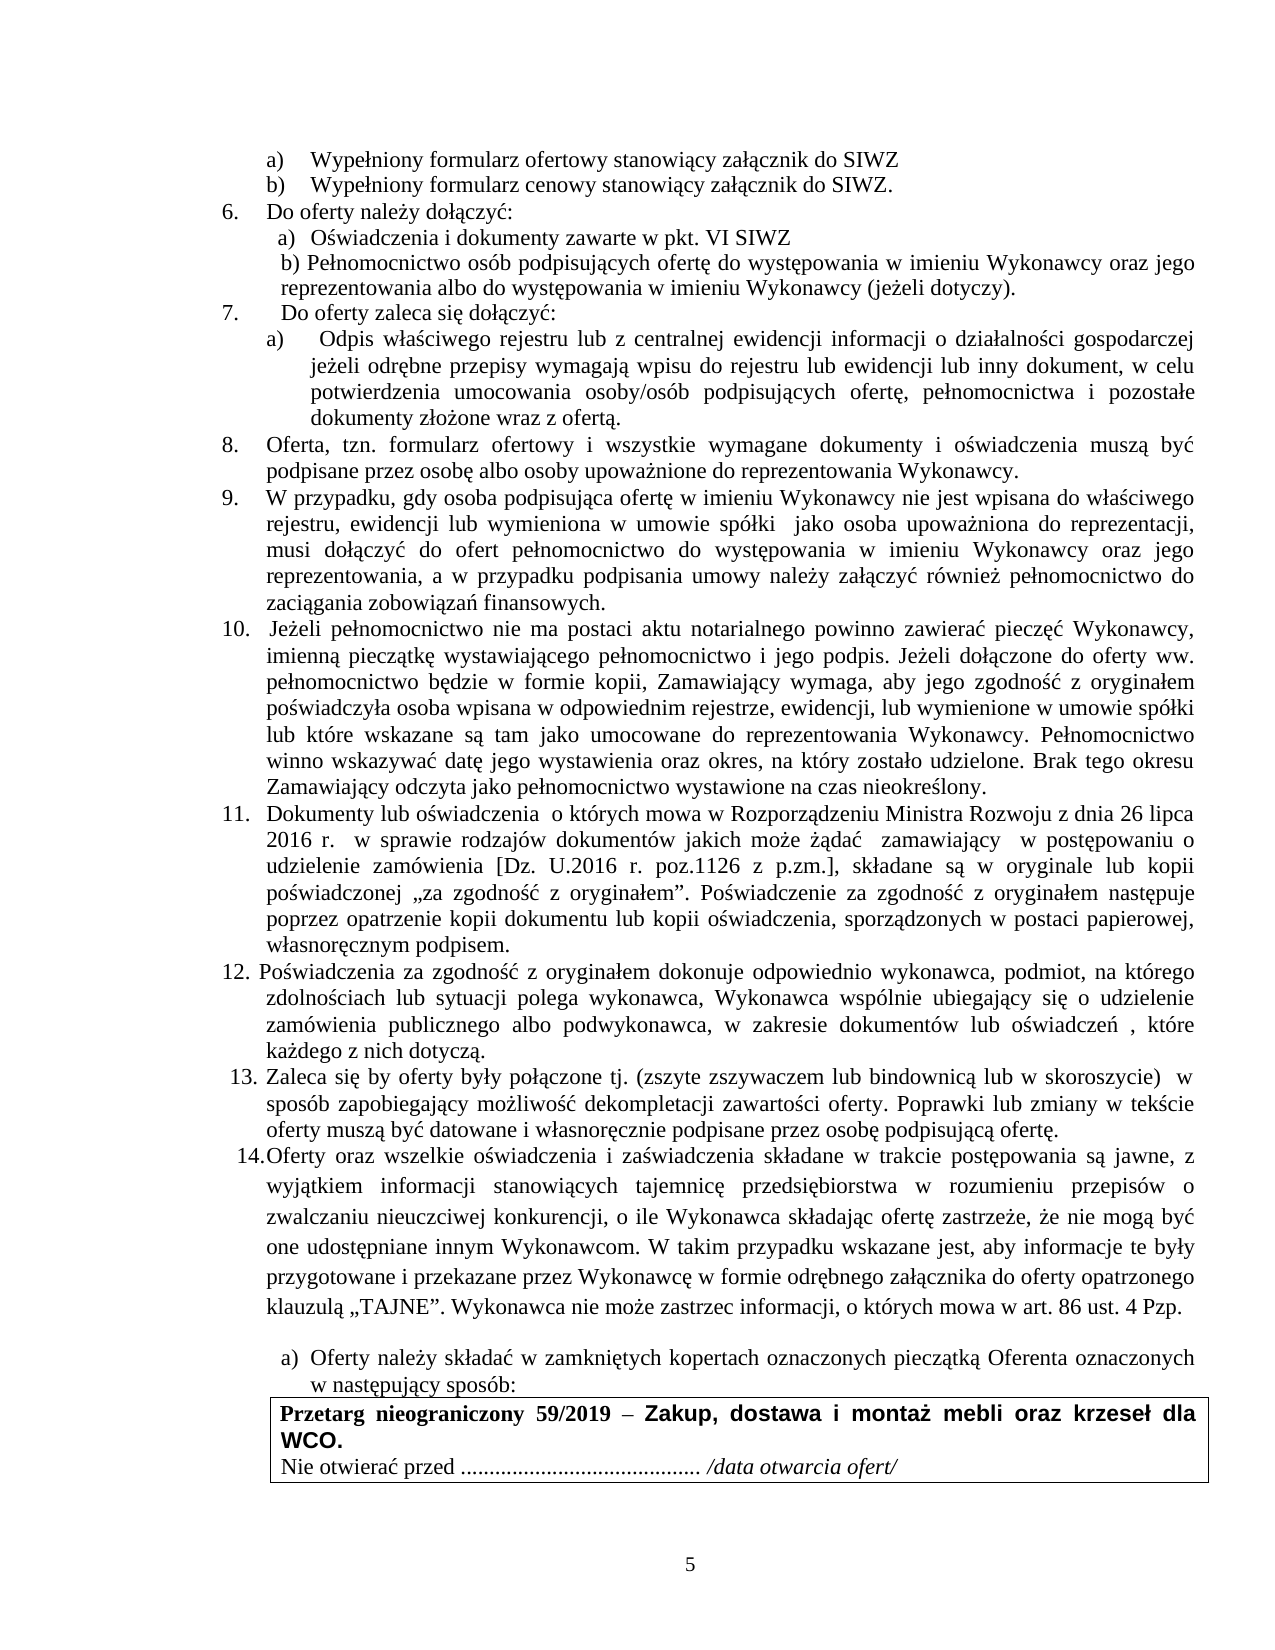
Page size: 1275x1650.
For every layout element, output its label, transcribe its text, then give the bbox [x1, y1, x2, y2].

text 11. Dokumenty lub oświadczenia o których mowa w Rozporządzeniu Ministra Rozwoju z dnia 26 lipca 2016 r. w sprawie rodzajów dokumentów jakich może żądać zamawiający w postępowaniu o udzielenie zamówienia [Dz. U.2016 r. poz.1126 z p.zm.], składane są w oryginale lub kopii poświadczonej „za zgodność z oryginałem”. Poświadczenie za zgodność z oryginałem następuje poprzez opatrzenie kopii dokumentu lub kopii oświadczenia, sporządzonych w postaci papierowej, własnoręcznym podpisem. [222, 800, 1196, 958]
text 9. W przypadku, gdy osoba podpisująca ofertę w imieniu Wykonawcy nie jest wpisana do właściwego rejestru, ewidencji lub wymieniona w umowie spółki jako osoba upoważniona do reprezentacji, musi dołączyć do ofert pełnomocnictwo do występowania w imieniu Wykonawcy oraz jego reprezentowania, a w przypadku podpisania umowy należy załączyć również pełnomocnictwo do zaciągania zobowiązań finansowych. [222, 483, 1196, 615]
text a) Oświadczenia i dokumenty zawarte w pkt. VI SIWZ [266, 224, 1196, 250]
list Wypełniony formularz cenowy stanowiący załącznik do SIWZ. [266, 173, 1196, 198]
list Oferty oraz wszelkie oświadczenia i zaświadczenia składane w trakcie postępowania są jawne, z wyjątkiem informacji stanowiących tajemnicę przedsiębiorstwa w rozumieniu przepisów o zwalczaniu nieuczciwej konkurencji, o ile Wykonawca składając ofertę zastrzeże, że nie mogą być one udostępniane innym Wykonawcom. W takim przypadku wskazane jest, aby informacje te były przygotowane i przekazane przez Wykonawcę w formie odrębnego załącznika do oferty opatrzonego klauzulą „TAJNE”. Wykonawca nie może zastrzec informacji, o których mowa w art. 86 ust. 4 Pzp. [236, 1142, 1196, 1320]
text 7. Do oferty zaleca się dołączyć: [222, 300, 1196, 325]
text 12. Poświadczenia za zgodność z oryginałem dokonuje odpowiednio wykonawca, podmiot, na którego zdolnościach lub sytuacji polega wykonawca, Wykonawca wspólnie ubiegający się o udzielenie zamówienia publicznego albo podwykonawca, w zakresie dokumentów lub oświadczeń , które każdego z nich dotyczą. [222, 958, 1196, 1063]
text a) Odpis właściwego rejestru lub z centralnej ewidencji informacji o działalności gospodarczej jeżeli odrębne przepisy wymagają wpisu do rejestru lub ewidencji lub inny dokument, w celu potwierdzenia umocowania osoby/osób podpisujących ofertę, pełnomocnictwa i pozostałe dokumenty złożone wraz z ofertą. [266, 325, 1196, 431]
list Oferty należy składać w zamkniętych kopertach oznaczonych pieczątką Oferenta oznaczonych w następujący sposób: [281, 1344, 1196, 1397]
text 6. Do oferty należy dołączyć: [222, 198, 1196, 224]
list Oferta, tzn. formularz ofertowy i wszystkie wymagane dokumenty i oświadczenia muszą być podpisane przez osobę albo osoby upoważnione do reprezentowania Wykonawcy. [222, 431, 1196, 483]
text 10. Jeżeli pełnomocnictwo nie ma postaci aktu notarialnego powinno zawierać pieczęć Wykonawcy, imienną pieczątkę wystawiającego pełnomocnictwo i jego podpis. Jeżeli dołączone do oferty ww. pełnomocnictwo będzie w formie kopii, Zamawiający wymaga, aby jego zgodność z oryginałem poświadczyła osoba wpisana w odpowiednim rejestrze, ewidencji, lub wymienione w umowie spółki lub które wskazane są tam jako umocowane do reprezentowania Wykonawcy. Pełnomocnictwo winno wskazywać datę jego wystawienia oraz okres, na który zostało udzielone. Brak tego okresu Zamawiający odczyta jako pełnomocnictwo wystawione na czas nieokreślony. [222, 615, 1196, 800]
text 13. Zaleca się by oferty były połączone tj. (zszyte zszywaczem lub bindownicą lub w skoroszycie) w sposób zapobiegający możliwość dekompletacji zawartości oferty. Poprawki lub zmiany w tekście oferty muszą być datowane i własnoręcznie podpisane przez osobę podpisującą ofertę. [222, 1063, 1196, 1142]
list Wypełniony formularz ofertowy stanowiący załącznik do SIWZ [266, 148, 1196, 173]
text Przetarg nieograniczony 59/2019 – Zakup, dostawa i montaż mebli oraz krzeseł dla WCO. Nie otwierać przed .......................................... /data otwarcia ofert/ [271, 1398, 1208, 1482]
text b) Pełnomocnictwo osób podpisujących ofertę do występowania w imieniu Wykonawcy oraz jego reprezentowania albo do występowania w imieniu Wykonawcy (jeżeli dotyczy). [281, 250, 1196, 300]
